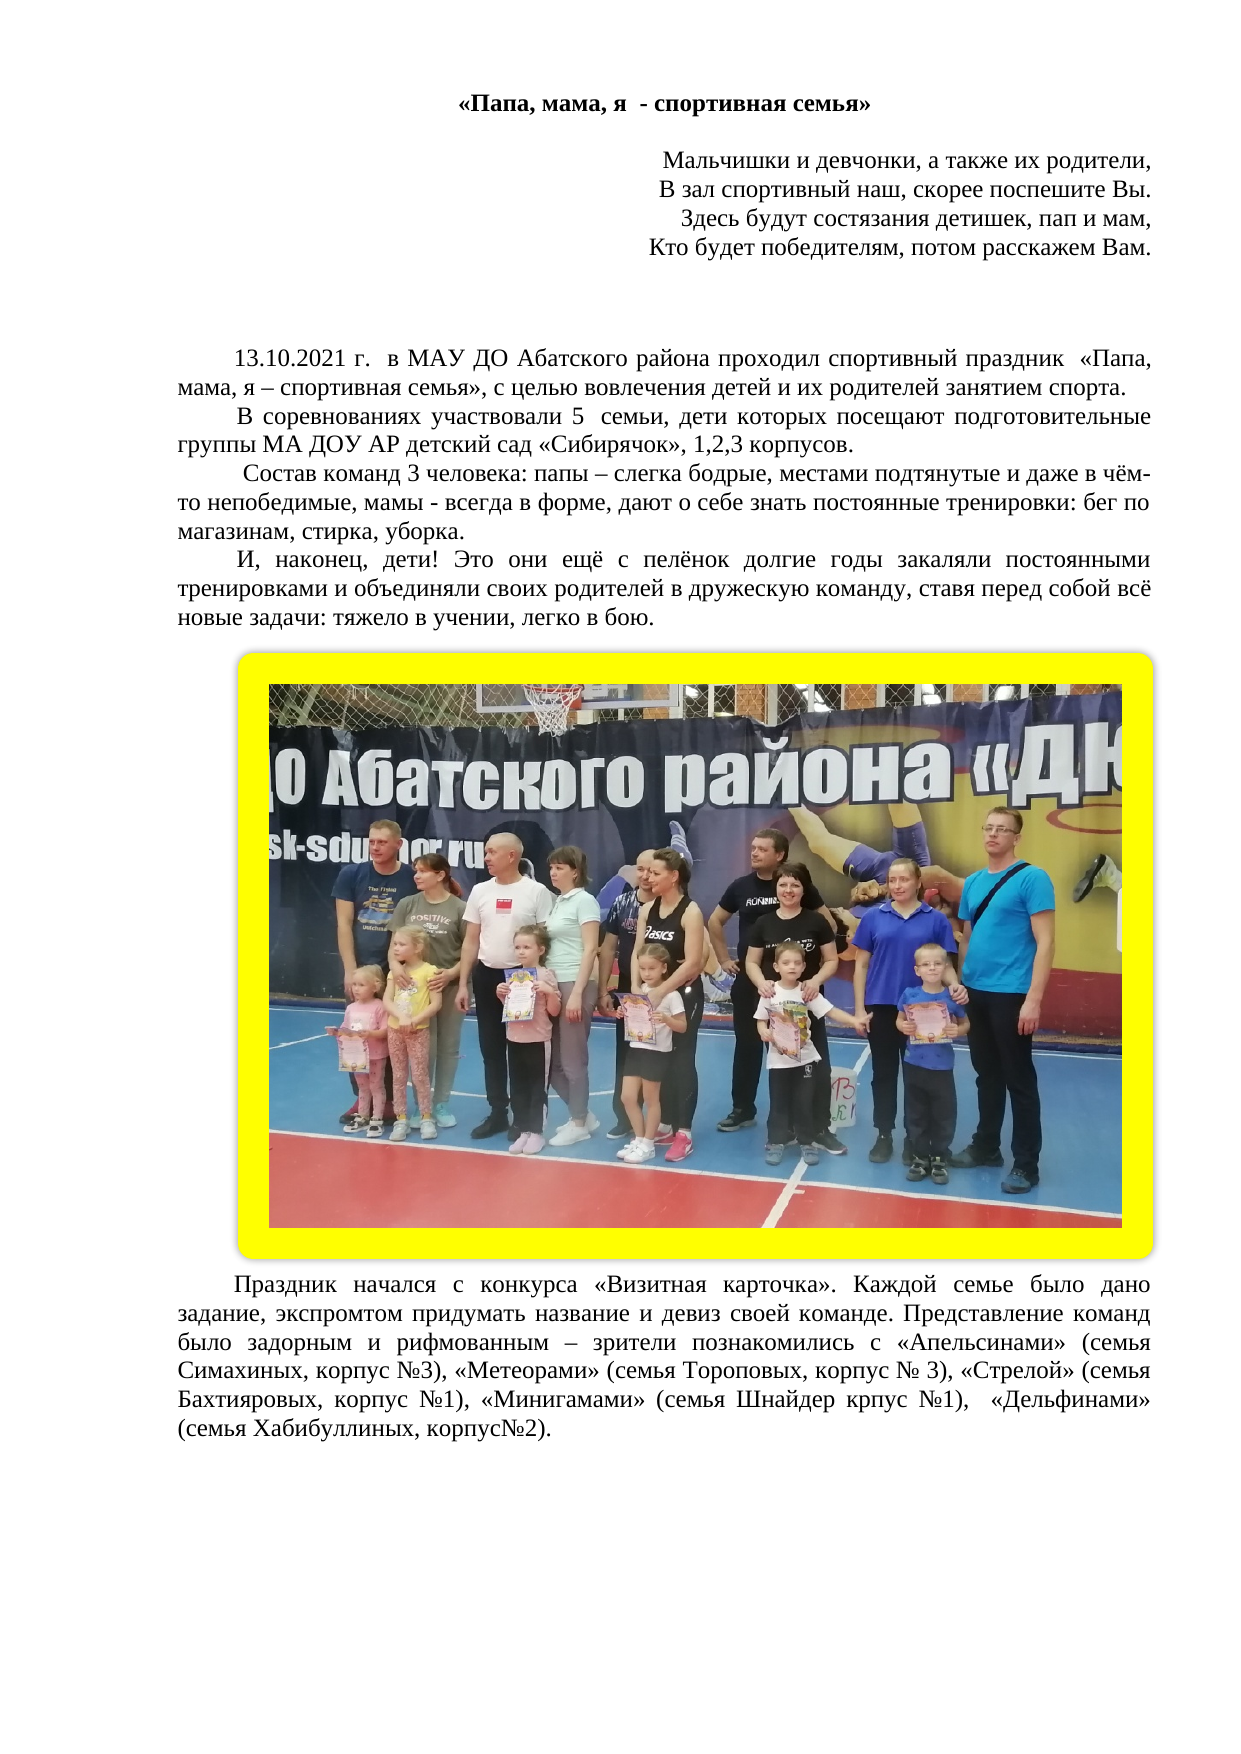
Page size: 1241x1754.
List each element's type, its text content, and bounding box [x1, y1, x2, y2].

text В соревнованиях участвовали 5 семьи, дети которых посещают подготовительные группы МА ДОУ АР детский сад «Сибирячок», 1,2,3 корпусов. [177, 401, 1152, 458]
text Праздник начался с конкурса «Визитная карточка». Каждой семье было дано задание, экспромтом придумать название и девиз своей команде. Представление команд было задорным и рифмованным – зрители познакомились с «Апельсинами» (семья Симахиных, корпус №3), «Метеорами» (семья Тороповых, корпус № 3), «Стрелой» (семья Бахтияровых, корпус №1), «Минигамами» (семья Шнайдер крпус №1), «Дельфинами» (семья Хабибуллиных, корпус№2). [177, 1269, 1152, 1442]
text Здесь будут состязания детишек, пап и мам, [177, 203, 1152, 232]
text Кто будет победителям, потом расскажем Вам. [177, 232, 1152, 260]
text 13.10.2021 г. в МАУ ДО Абатского района проходил спортивный праздник «Папа, мама, я – спортивная семья», с целью вовлечения детей и их родителей занятием спорта. [177, 343, 1152, 401]
text Состав команд 3 человека: папы – слегка бодрые, местами подтянутые и даже в чём-то непобедимые, мамы - всегда в форме, дают о себе знать постоянные тренировки: бег по магазинам, стирка, уборка. [177, 458, 1152, 544]
picture [269, 684, 1122, 1228]
text И, наконец, дети! Это они ещё с пелёнок долгие годы закаляли постоянными тренировками и объединяли своих родителей в дружескую команду, ставя перед собой всё новые задачи: тяжело в учении, легко в бою. [177, 544, 1152, 631]
text Мальчишки и девчонки, а также их родители, [177, 145, 1152, 174]
text «Папа, мама, я - спортивная семья» [177, 88, 1152, 117]
text В зал спортивный наш, скорее поспешите Вы. [177, 174, 1152, 203]
